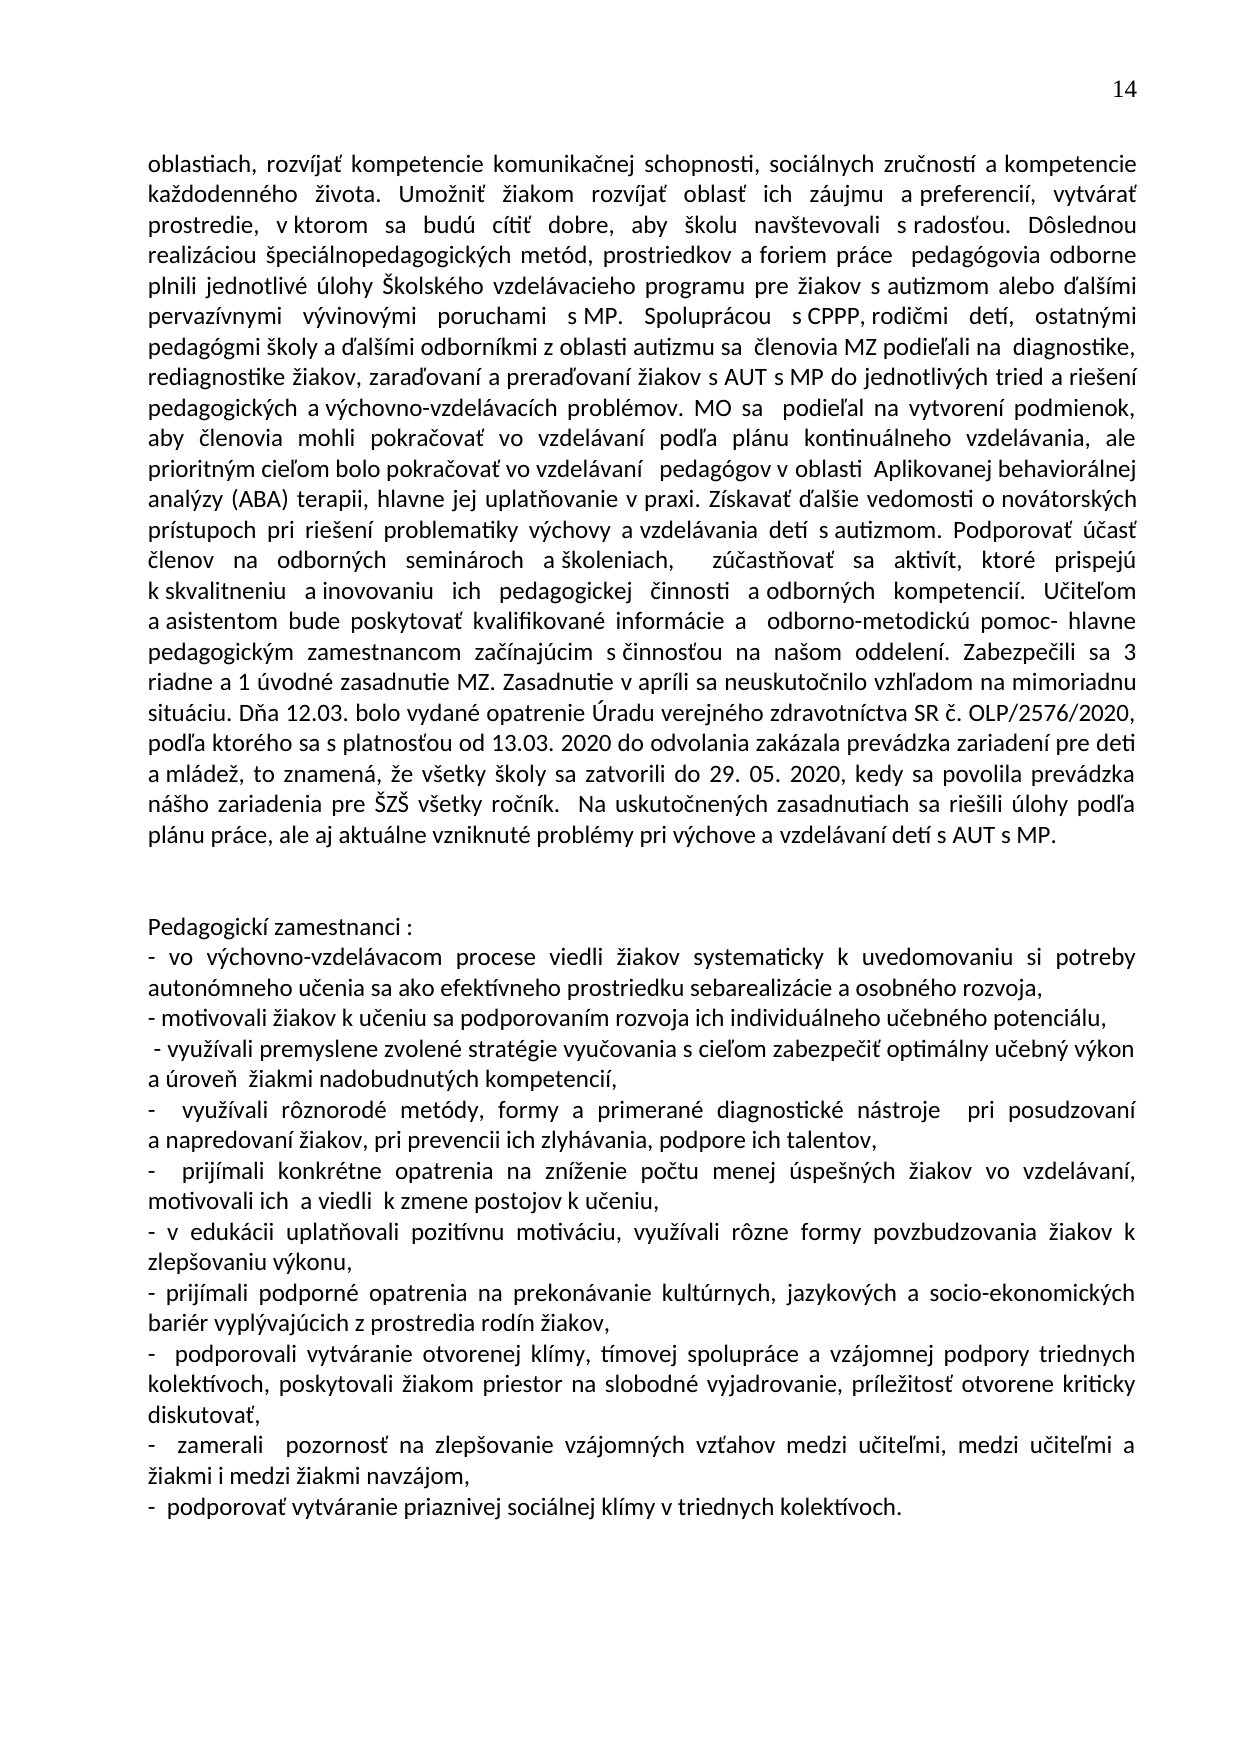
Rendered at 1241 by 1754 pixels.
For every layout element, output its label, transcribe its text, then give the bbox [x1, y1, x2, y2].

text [148, 148, 1137, 850]
text - zamerali pozornosť na zlepšovanie vzájomných vzťahov medzi učiteľmi, medzi učiteľmi a žiakmi i medzi žiakmi navzájom, [148, 1429, 1137, 1491]
text - využívali premyslene zvolené stratégie vyučovania s cieľom zabezpečiť optimálny učebný výkon a úroveň žiakmi nadobudnutých kompetencií, [148, 1033, 1137, 1094]
text Pedagogickí zamestnanci : [148, 911, 1137, 941]
text - v edukácii uplatňovali pozitívnu motiváciu, využívali rôzne formy povzbudzovania žiakov k zlepšovaniu výkonu, [148, 1216, 1137, 1277]
text - vo výchovno-vzdelávacom procese viedli žiakov systematicky k uvedomovaniu si potreby autonómneho učenia sa ako efektívneho prostriedku sebarealizácie a osobného rozvoja, [148, 941, 1137, 1002]
text - motivovali žiakov k učeniu sa podporovaním rozvoja ich individuálneho učebného potenciálu, [148, 1002, 1137, 1033]
text - využívali rôznorodé metódy, formy a primerané diagnostické nástroje pri posudzovaní a napredovaní žiakov, pri prevencii ich zlyhávania, podpore ich talentov, [148, 1094, 1137, 1155]
text - prijímali podporné opatrenia na prekonávanie kultúrnych, jazykových a socio-ekonomických bariér vyplývajúcich z prostredia rodín žiakov, [148, 1277, 1137, 1338]
text - prijímali konkrétne opatrenia na zníženie počtu menej úspešných žiakov vo vzdelávaní, motivovali ich a viedli k zmene postojov k učeniu, [148, 1155, 1137, 1216]
text - podporovali vytváranie otvorenej klímy, tímovej spolupráce a vzájomnej podpory triednych kolektívoch, poskytovali žiakom priestor na slobodné vyjadrovanie, príležitosť otvorene kriticky diskutovať, [148, 1338, 1137, 1429]
text - podporovať vytváranie priaznivej sociálnej klímy v triednych kolektívoch. [148, 1491, 1137, 1521]
